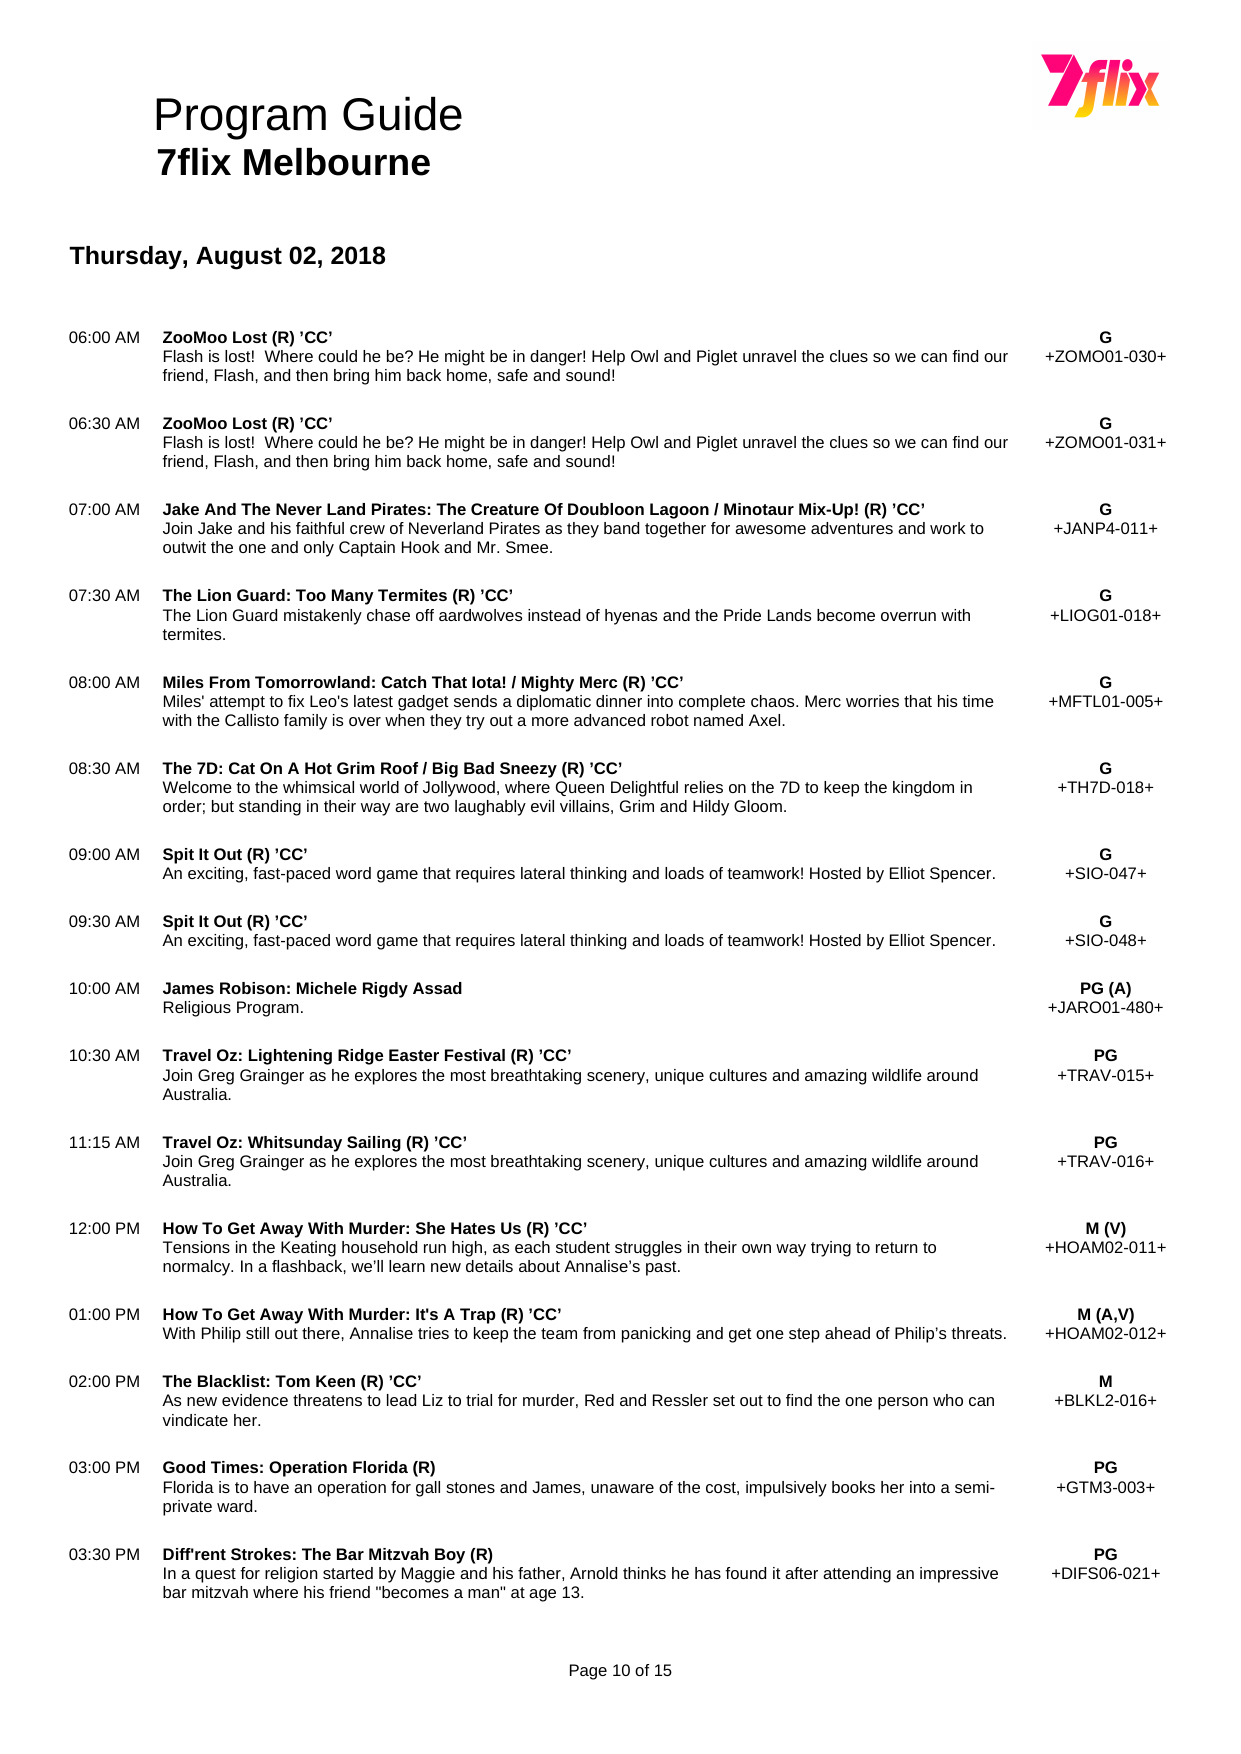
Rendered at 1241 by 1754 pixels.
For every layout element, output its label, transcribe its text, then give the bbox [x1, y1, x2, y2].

table_header The 7D: Cat On A Hot Grim Roof / Big Bad Sneezy (R) ’CC’ Welcome to the whimsical world of Jollywood, where Queen Delightful relies on the 7D to keep the kingdom in order; but standing in their way are two laughably evil villains, Grim and Hildy Gloom. [151, 759, 1022, 816]
table_header 08:30 AM [51, 759, 151, 816]
table_header Miles From Tomorrowland: Catch That Iota! / Mighty Merc (R) ’CC’ Miles' attempt to fix Leo's latest gadget sends a diplomatic dinner into complete chaos. Merc worries that his time with the Callisto family is over when they try out a more advanced robot named Axel. [151, 673, 1022, 730]
table_header How To Get Away With Murder: It's A Trap (R) ’CC’ With Philip still out there, Annalise tries to keep the team from panicking and get one step ahead of Philip’s threats. [151, 1305, 1022, 1343]
table_header 06:00 AM [51, 328, 151, 385]
table_header 07:30 AM [51, 586, 151, 644]
table_header PG +DIFS06-021+ [1022, 1545, 1189, 1602]
table_header 12:00 PM [51, 1219, 151, 1276]
table_header G +ZOMO01-030+ [1022, 328, 1189, 385]
table_header 11:15 AM [51, 1133, 151, 1190]
table_header PG (A) +JARO01-480+ [1022, 979, 1189, 1017]
table_header G +TH7D-018+ [1022, 759, 1189, 816]
table_header M (A,V) +HOAM02-012+ [1022, 1305, 1189, 1343]
table_header James Robison: Michele Rigdy Assad Religious Program. [151, 979, 1022, 1017]
table_header Diff'rent Strokes: The Bar Mitzvah Boy (R) In a quest for religion started by Maggie and his father, Arnold thinks he has found it after attending an impressive bar mitzvah where his friend "becomes a man" at age 13. [151, 1545, 1022, 1602]
table_header 03:00 PM [51, 1458, 151, 1516]
text Thursday, August 02, 2018 [62, 241, 1178, 270]
table_header Jake And The Never Land Pirates: The Creature Of Doubloon Lagoon / Minotaur Mix-Up! (R) ’CC’ Join Jake and his faithful crew of Neverland Pirates as they band together for awesome adventures and work to outwit the one and only Captain Hook and Mr. Smee. [151, 500, 1022, 557]
table_header PG +TRAV-015+ [1022, 1046, 1189, 1104]
table_header PG +TRAV-016+ [1022, 1133, 1189, 1190]
table_header 08:00 AM [51, 673, 151, 730]
table_header How To Get Away With Murder: She Hates Us (R) ’CC’ Tensions in the Keating household run high, as each student struggles in their own way trying to return to normalcy. In a flashback, we’ll learn new details about Annalise’s past. [151, 1219, 1022, 1276]
table_header Spit It Out (R) ’CC’ An exciting, fast-paced word game that requires lateral thinking and loads of teamwork! Hosted by Elliot Spencer. [151, 912, 1022, 950]
table_header 01:00 PM [51, 1305, 151, 1343]
table_header ZooMoo Lost (R) ’CC’ Flash is lost! Where could he be? He might be in danger! Help Owl and Piglet unravel the clues so we can find our friend, Flash, and then bring him back home, safe and sound! [151, 414, 1022, 471]
table_header 07:00 AM [51, 500, 151, 557]
table_header ZooMoo Lost (R) ’CC’ Flash is lost! Where could he be? He might be in danger! Help Owl and Piglet unravel the clues so we can find our friend, Flash, and then bring him back home, safe and sound! [151, 328, 1022, 385]
table_header 09:00 AM [51, 845, 151, 883]
table_header PG +GTM3-003+ [1022, 1458, 1189, 1516]
table_header 03:30 PM [51, 1545, 151, 1602]
table_header 06:30 AM [51, 414, 151, 471]
table_header The Blacklist: Tom Keen (R) ’CC’ As new evidence threatens to lead Liz to trial for murder, Red and Ressler set out to find the one person who can vindicate her. [151, 1372, 1022, 1429]
table_header Good Times: Operation Florida (R) Florida is to have an operation for gall stones and James, unaware of the cost, impulsively books her into a semi-private ward. [151, 1458, 1022, 1516]
table_header M +BLKL2-016+ [1022, 1372, 1189, 1429]
table_header 09:30 AM [51, 912, 151, 950]
table_header 02:00 PM [51, 1372, 151, 1429]
table_header G +ZOMO01-031+ [1022, 414, 1189, 471]
table_header Spit It Out (R) ’CC’ An exciting, fast-paced word game that requires lateral thinking and loads of teamwork! Hosted by Elliot Spencer. [151, 845, 1022, 883]
table_header G +SIO-048+ [1022, 912, 1189, 950]
table_header 10:00 AM [51, 979, 151, 1017]
picture [1031, 41, 1170, 131]
table_header 10:30 AM [51, 1046, 151, 1104]
table_header Travel Oz: Whitsunday Sailing (R) ’CC’ Join Greg Grainger as he explores the most breathtaking scenery, unique cultures and amazing wildlife around Australia. [151, 1133, 1022, 1190]
table_header G +SIO-047+ [1022, 845, 1189, 883]
table_header G +LIOG01-018+ [1022, 586, 1189, 644]
table_header The Lion Guard: Too Many Termites (R) ’CC’ The Lion Guard mistakenly chase off aardwolves instead of hyenas and the Pride Lands become overrun with termites. [151, 586, 1022, 644]
table_header G +MFTL01-005+ [1022, 673, 1189, 730]
table_header G +JANP4-011+ [1022, 500, 1189, 557]
table_header M (V) +HOAM02-011+ [1022, 1219, 1189, 1276]
table_header Travel Oz: Lightening Ridge Easter Festival (R) ’CC’ Join Greg Grainger as he explores the most breathtaking scenery, unique cultures and amazing wildlife around Australia. [151, 1046, 1022, 1104]
